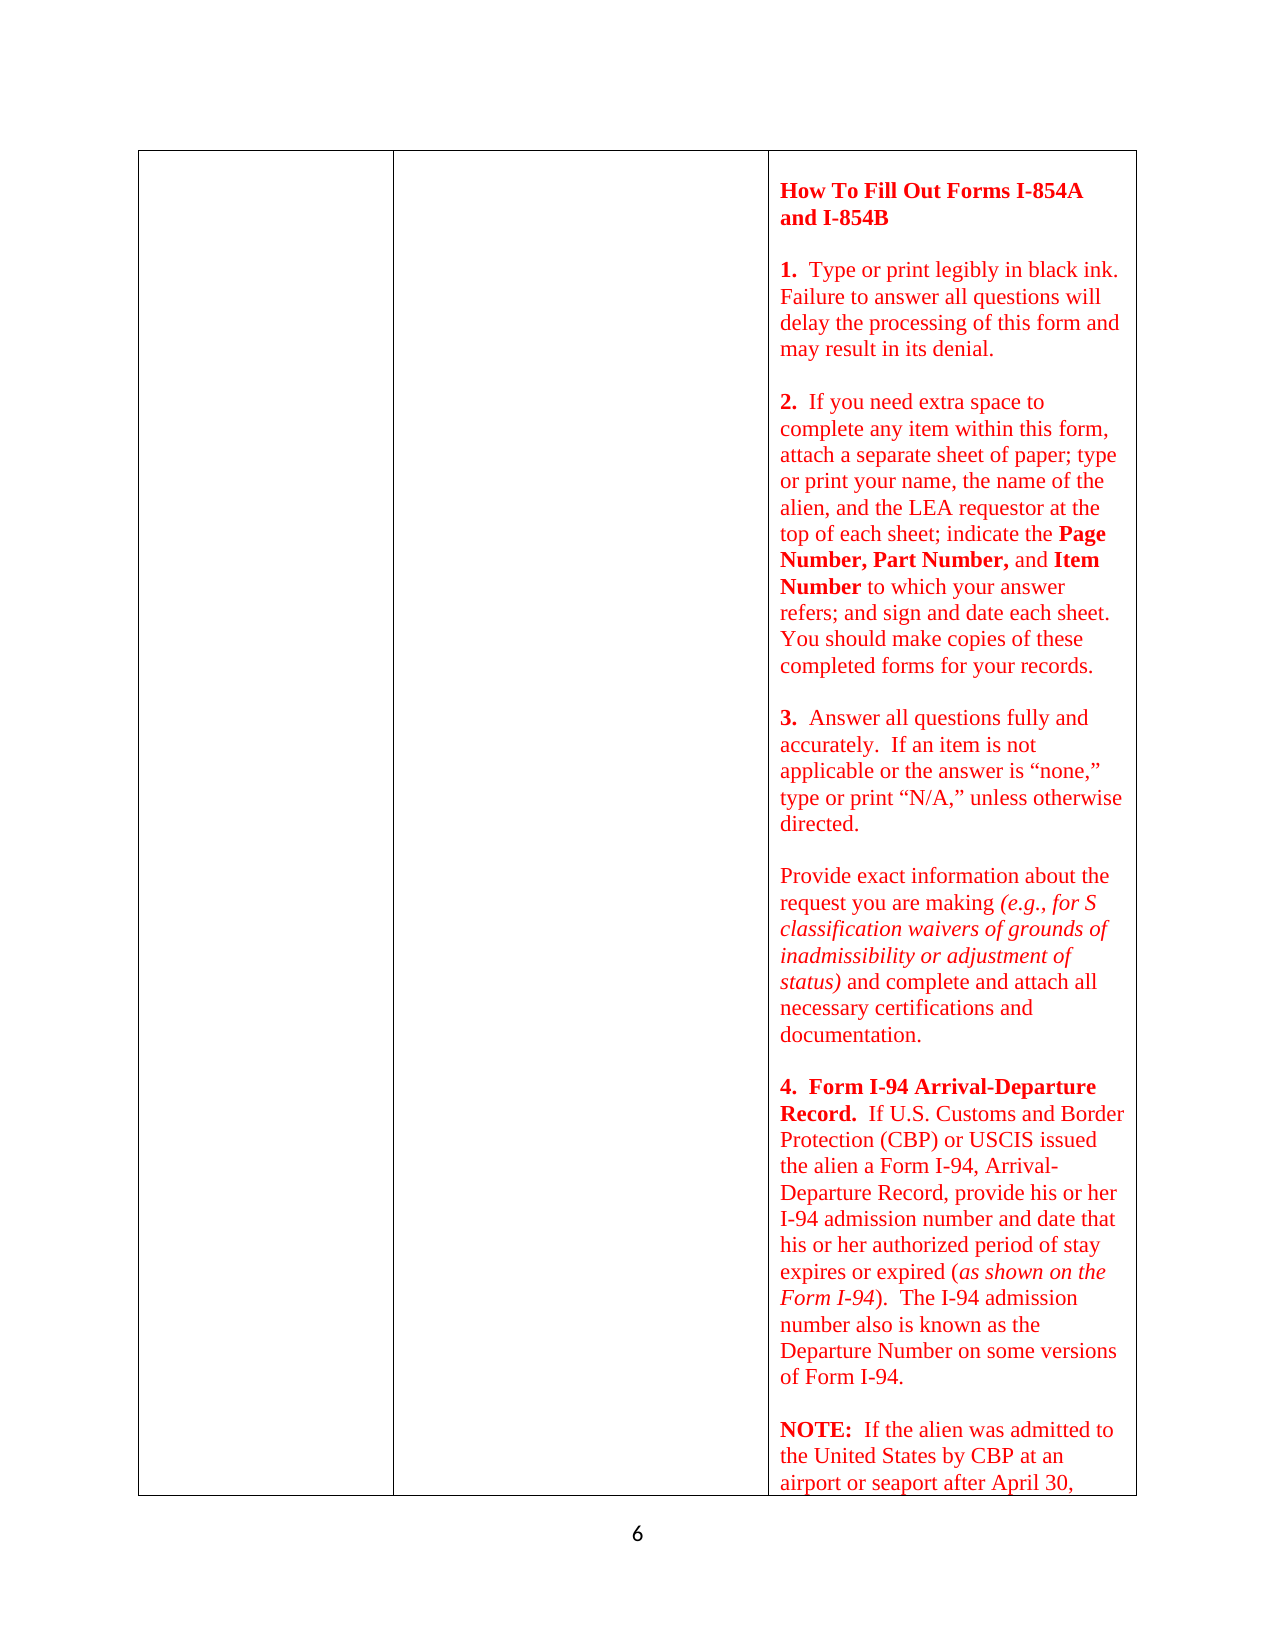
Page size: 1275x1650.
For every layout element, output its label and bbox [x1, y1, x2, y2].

table_cell [394, 151, 768, 1495]
table_cell [139, 151, 393, 1495]
table_cell [769, 151, 1136, 1495]
